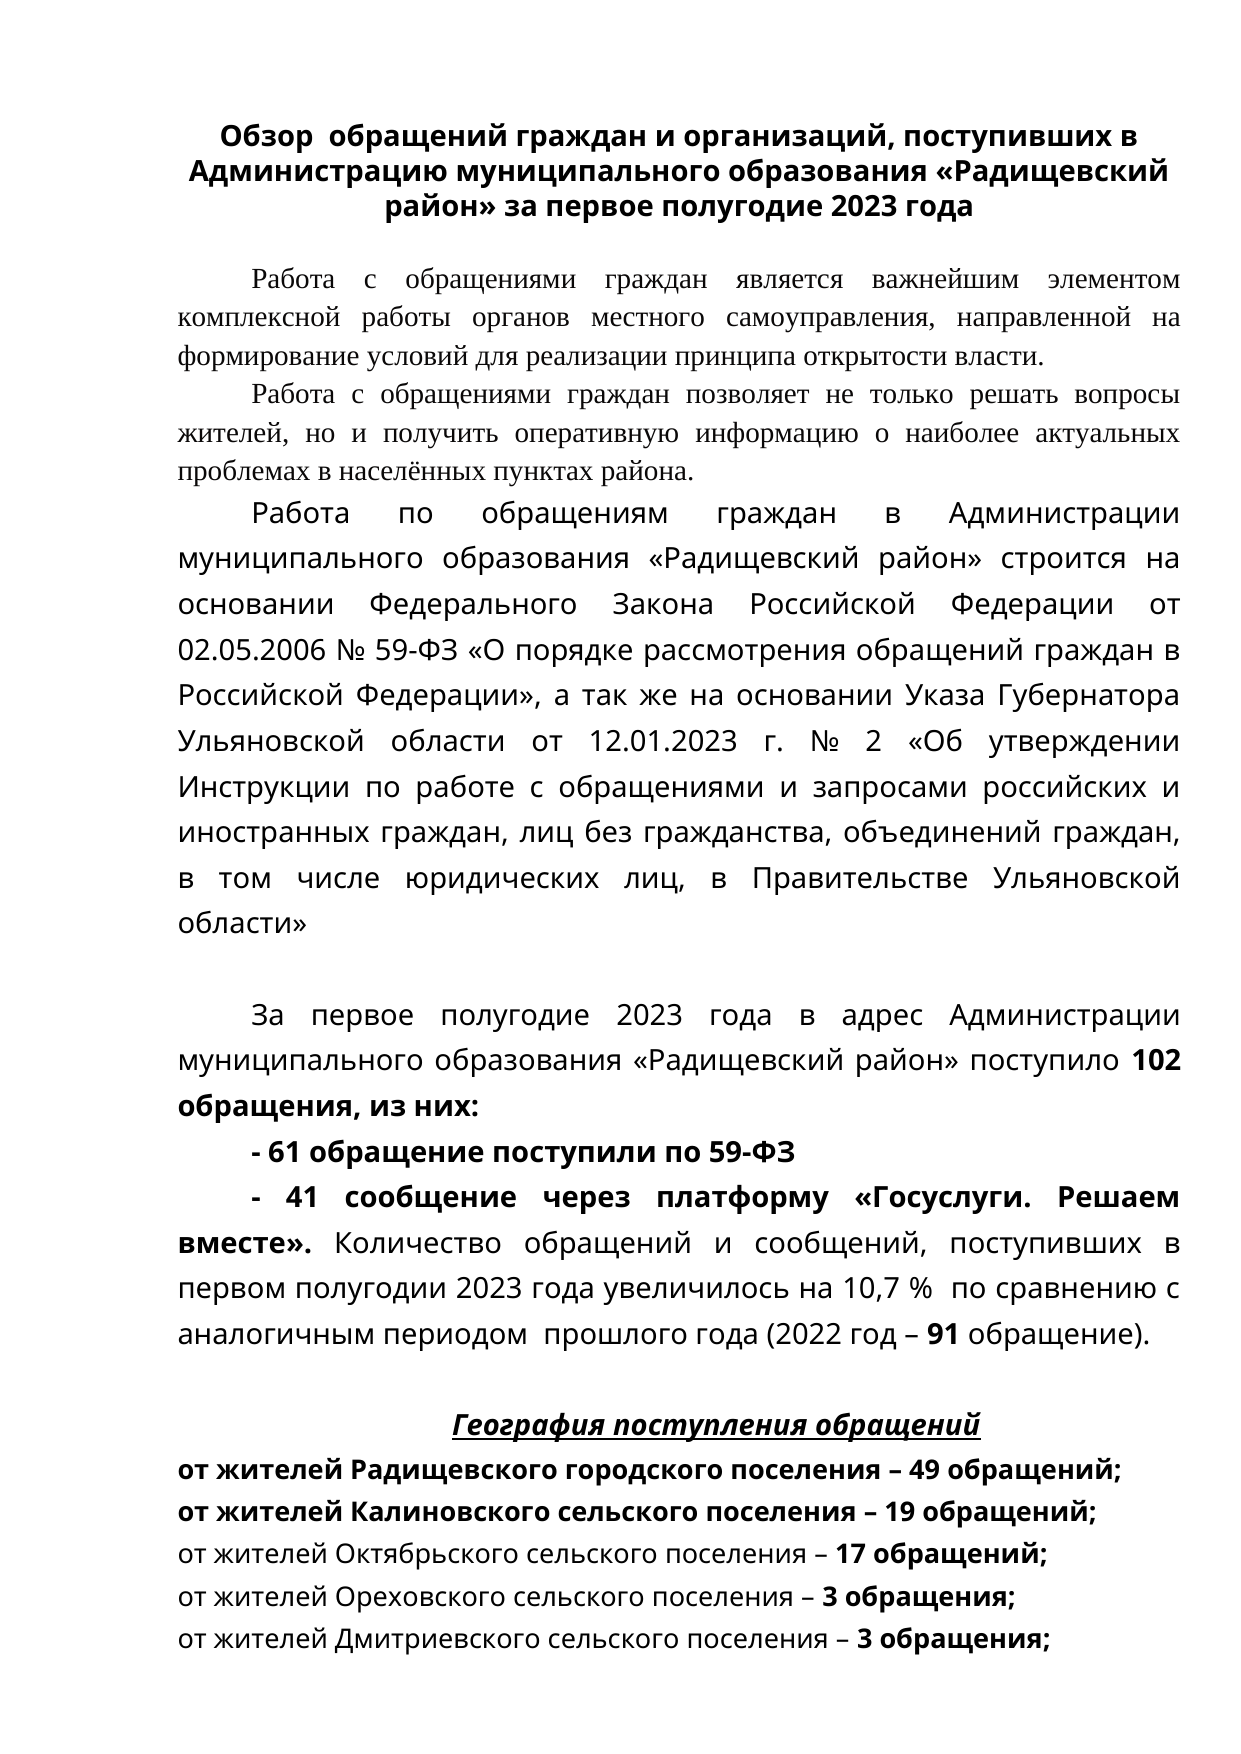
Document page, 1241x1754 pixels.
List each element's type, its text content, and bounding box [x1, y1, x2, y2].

text - 41 сообщение через платформу «Госуслуги. Решаем вместе». Количество обращений и сообщений, поступивших в первом полугодии 2023 года увеличилось на 10,7 % по сравнению с аналогичным периодом прошлого года (2022 год – 91 обращение). [177, 1176, 1181, 1353]
text от жителей Октябрьского сельского поселения – 17 обращений; [177, 1535, 1181, 1572]
text от жителей Калиновского сельского поселения – 19 обращений; [177, 1493, 1181, 1529]
text от жителей Дмитриевского сельского поселения – 3 обращения; [177, 1620, 1181, 1657]
text от жителей Ореховского сельского поселения – 3 обращения; [177, 1577, 1181, 1614]
text Обзор обращений граждан и организаций, поступивших в Администрацию муниципального образования «Радищевский район» за первое полугодие 2023 года [177, 118, 1181, 225]
text Работа по обращениям граждан в Администрации муниципального образования «Радищевский район» строится на основании Федерального Закона Российской Федерации от 02.05.2006 № 59-ФЗ «О порядке рассмотрения обращений граждан в Российской Федерации», а так же на основании Указа Губернатора Ульяновской области от 12.01.2023 г. № 2 «Об утверждении Инструкции по работе с обращениями и запросами российских и иностранных граждан, лиц без гражданства, объединений граждан, в том числе юридических лиц, в Правительстве Ульяновской области» [177, 492, 1181, 942]
text Работа с обращениями граждан позволяет не только решать вопросы жителей, но и получить оперативную информацию о наиболее актуальных проблемах в населённых пунктах района. [177, 376, 1181, 487]
text от жителей Радищевского городского поселения – 49 обращений; [177, 1450, 1181, 1487]
text Работа с обращениями граждан является важнейшим элементом комплексной работы органов местного самоуправления, направленной на формирование условий для реализации принципа открытости власти. [177, 261, 1181, 371]
text - 61 обращение поступили по 59-ФЗ [177, 1131, 1181, 1171]
text География поступления обращений [177, 1404, 1181, 1444]
text За первое полугодие 2023 года в адрес Администрации муниципального образования «Радищевский район» поступило 102 обращения, из них: [177, 994, 1181, 1125]
